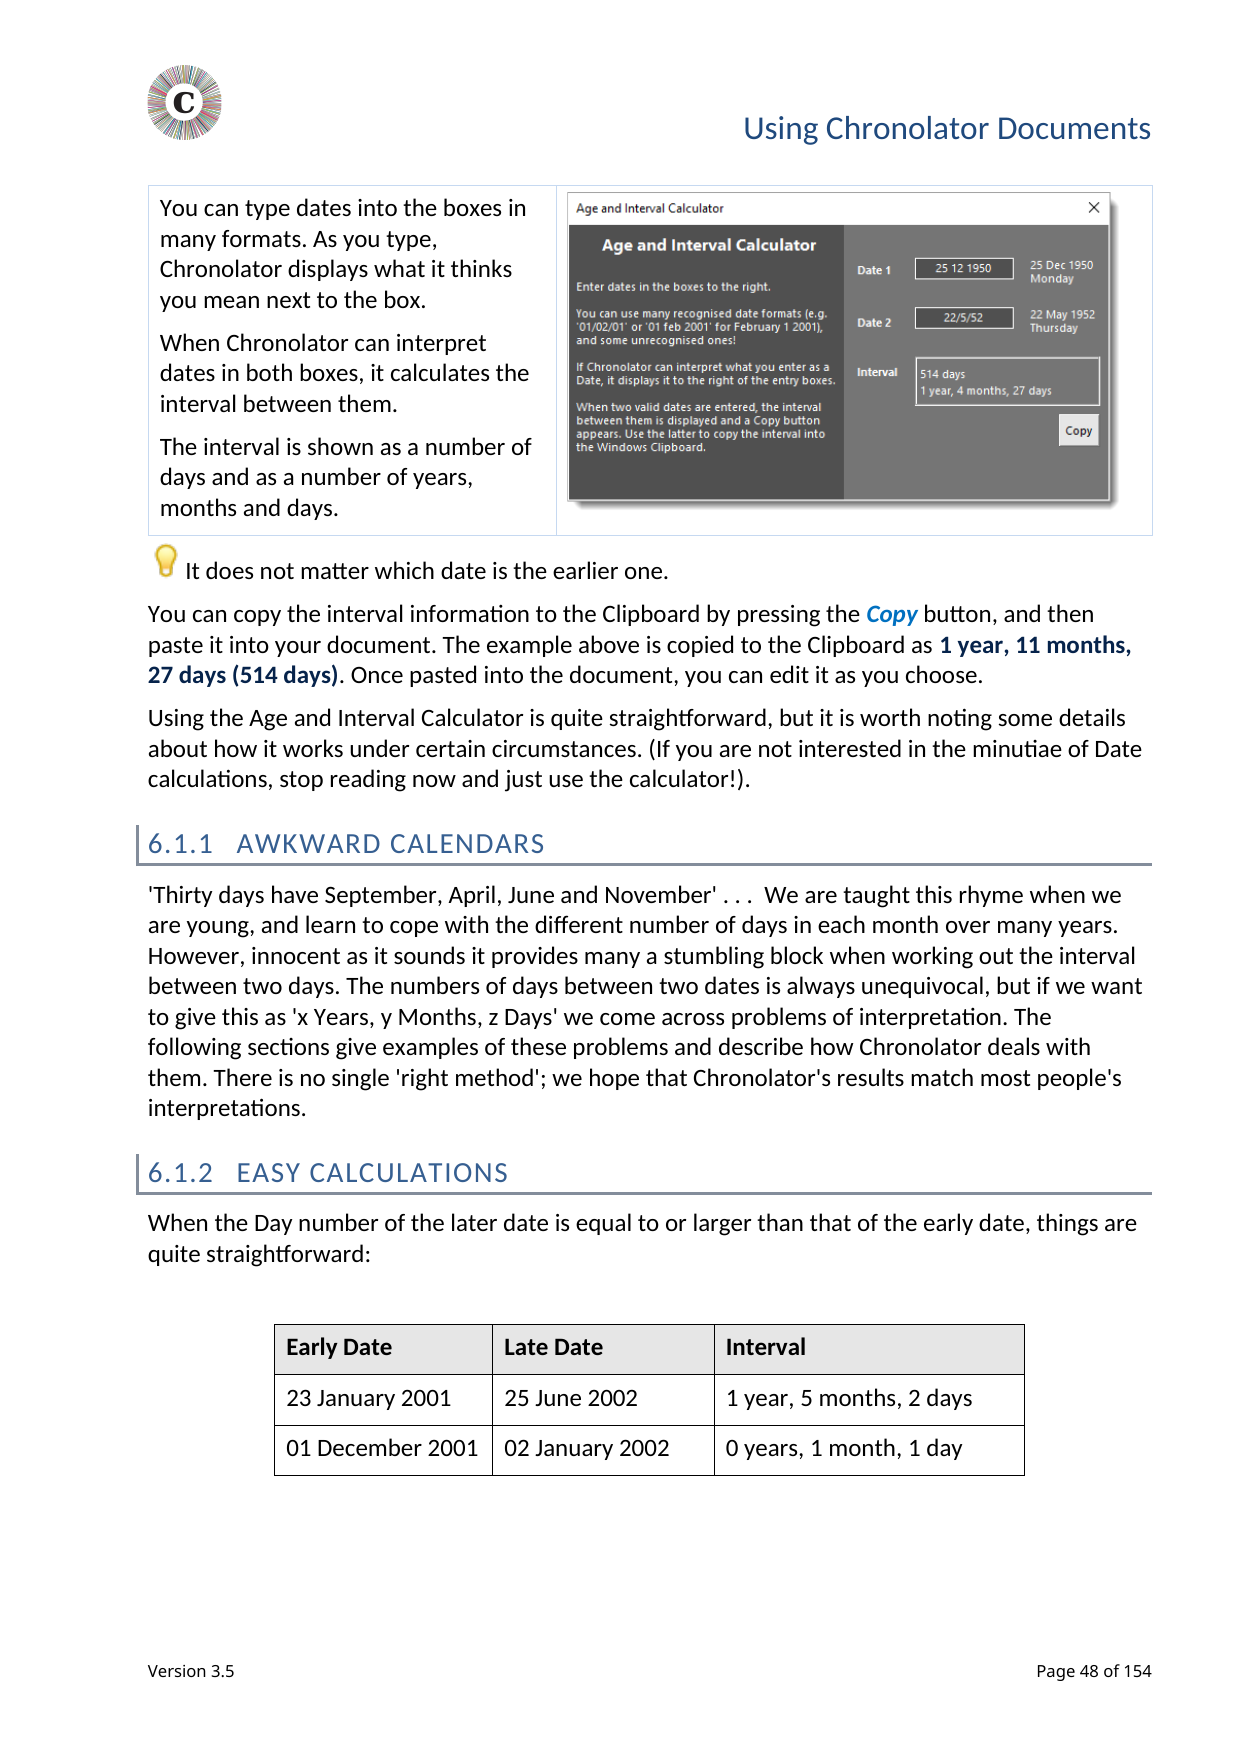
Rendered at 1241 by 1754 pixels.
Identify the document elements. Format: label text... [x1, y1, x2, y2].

table_cell 0 years, 1 month, 1 day [715, 1426, 1024, 1475]
table_header Late Date [493, 1325, 714, 1374]
table_header Early Date [275, 1325, 492, 1374]
picture [567, 192, 1126, 517]
text 'Thirty days have September, April, June and November' . . . We are taught this rhyme when we are young, and learn to cope with the different number of days in each month over many years. However, innocent as it sounds it provides many a stumbling block when working out the interval between two days. The numbers of days between two dates is always unequivocal, but if we want to give this as 'x Years, y Months, z Days' we come across problems of interpretation. The following sections give examples of these problems and describe how Chronolator deals with them. There is no single 'right method'; we hope that Chronolator's results match most people's interpretations. [148, 879, 1152, 1123]
text When the Day number of the later date is equal to or larger than that of the early date, things are quite straightforward: [148, 1207, 1152, 1268]
table_cell [557, 186, 1152, 535]
table_cell 25 June 2002 [493, 1375, 714, 1425]
table_cell 02 January 2002 [493, 1426, 714, 1475]
picture [147, 542, 186, 580]
subtitle Awkward calendars [139, 825, 1152, 863]
subtitle Easy calculations [139, 1154, 1152, 1192]
table_cell 1 year, 5 months, 2 days [715, 1375, 1024, 1425]
table_cell 23 January 2001 [275, 1375, 492, 1425]
text You can copy the interval information to the Clipboard by pressing the Copy button, and then paste it into your document. The example above is copied to the Clipboard as 1 year, 11 months, 27 days (514 days). Once pasted into the document, you can edit it as you choose. [148, 598, 1152, 690]
table_header Interval [715, 1325, 1024, 1374]
text Using the Age and Interval Calculator is quite straightforward, but it is worth noting some details about how it works under certain circumstances. (If you are not interested in the minutiae of Date calculations, stop reading now and just use the calculator!). [148, 703, 1152, 794]
table_cell You can type dates into the boxes in many formats. As you type, Chronolator displays what it thinks you mean next to the box. When Chronolator can interpret dates in both boxes, it calculates the interval between them. The interval is shown as a number of days and as a number of years, months and days. [149, 186, 556, 535]
text It does not matter which date is the earlier one. [148, 542, 1152, 586]
table_cell 01 December 2001 [275, 1426, 492, 1475]
picture [147, 65, 222, 140]
